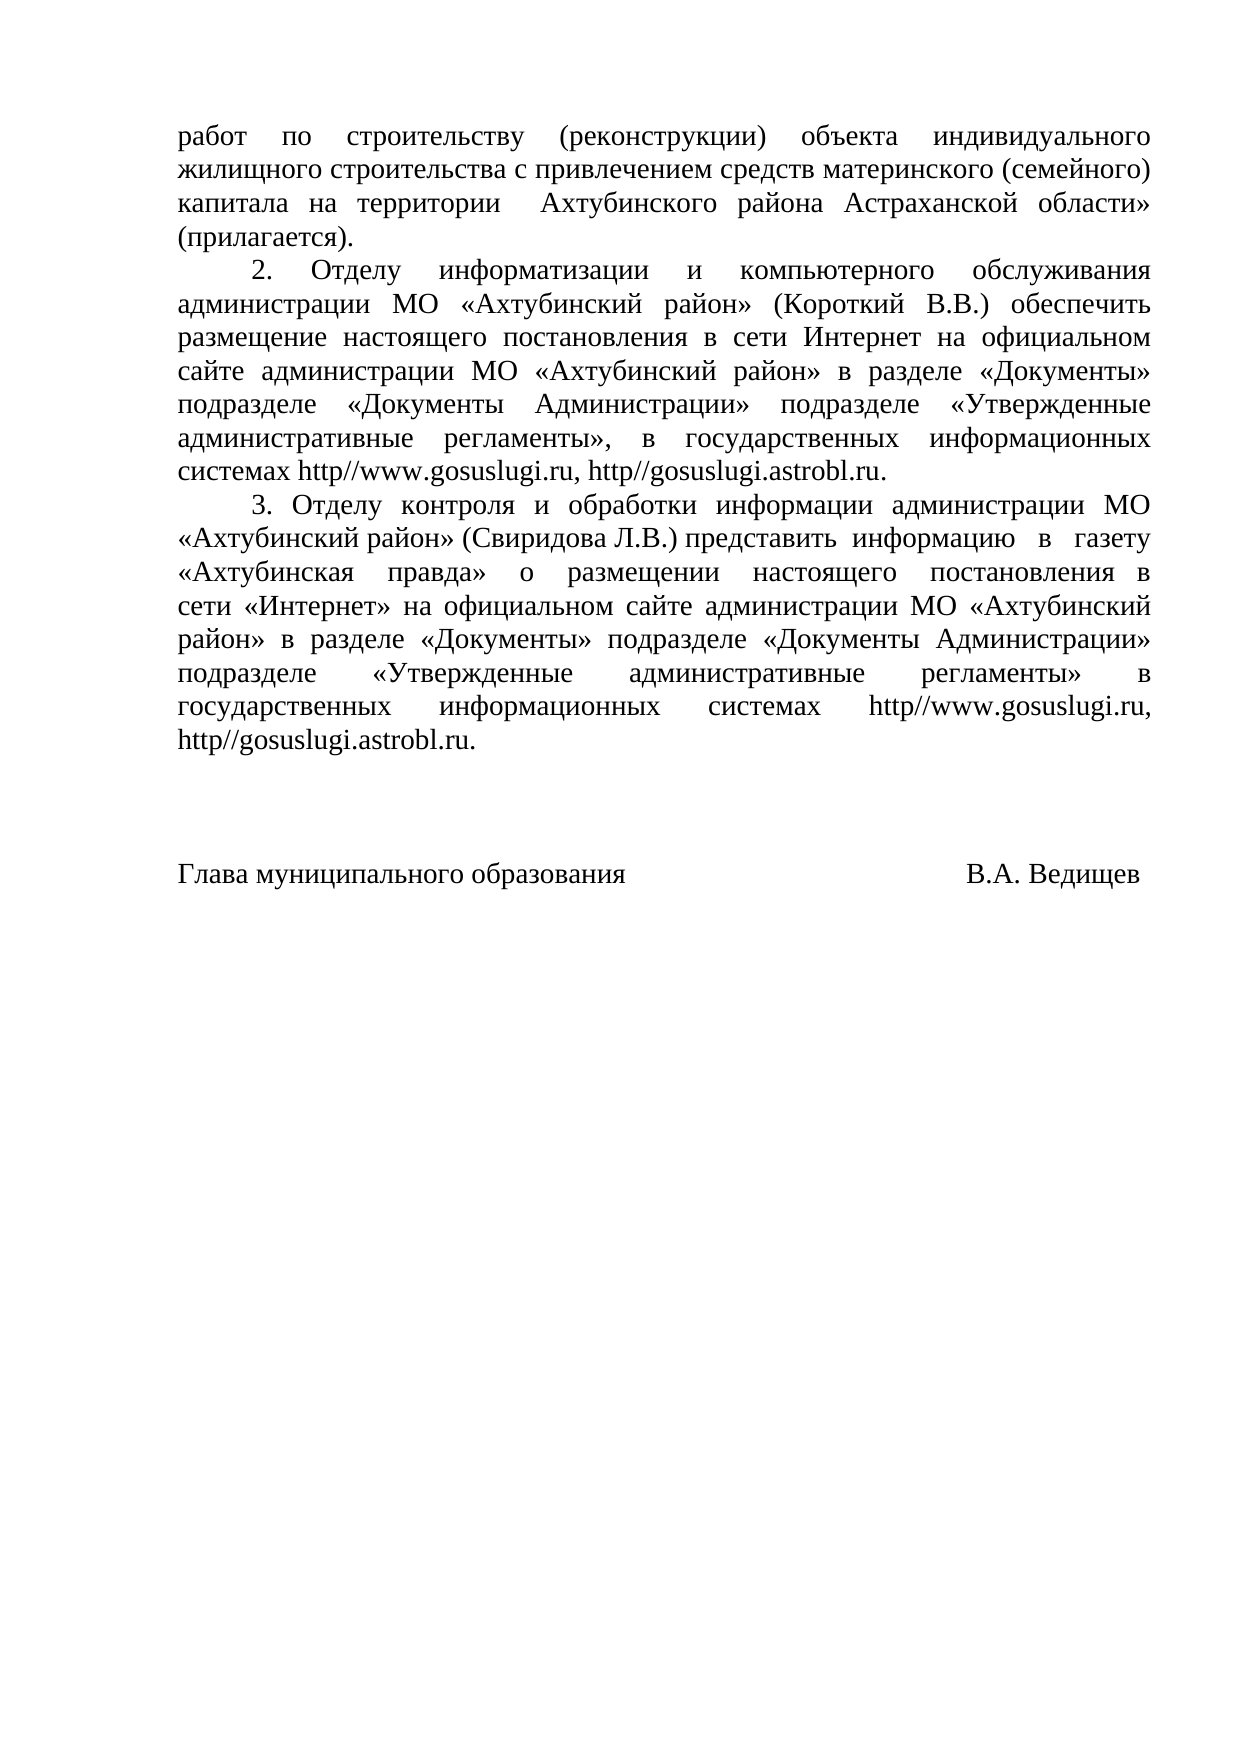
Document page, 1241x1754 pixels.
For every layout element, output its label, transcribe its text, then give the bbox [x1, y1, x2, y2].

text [177, 118, 1152, 252]
text 2. Отделу информатизации и компьютерного обслуживания администрации МО «Ахтубинский район» (Короткий В.В.) обеспечить размещение настоящего постановления в сети Интернет на официальном сайте администрации МО «Ахтубинский район» в разделе «Документы» подразделе «Документы Администрации» подразделе «Утвержденные административные регламенты», в государственных информационных системах http//www.gosuslugi.ru, http//gosuslugi.astrobl.ru. [177, 252, 1152, 487]
text 3. Отделу контроля и обработки информации администрации МО «Ахтубинский район» (Свиридова Л.В.) представить информацию в газету «Ахтубинская правда» о размещении настоящего постановления в сети «Интернет» на официальном сайте администрации МО «Ахтубинский район» в разделе «Документы» подразделе «Документы Администрации» подразделе «Утвержденные административные регламенты» в государственных информационных системах http//www.gosuslugi.ru, http//gosuslugi.astrobl.ru. [177, 487, 1152, 755]
text Глава муниципального образования В.А. Ведищев [177, 856, 1152, 889]
